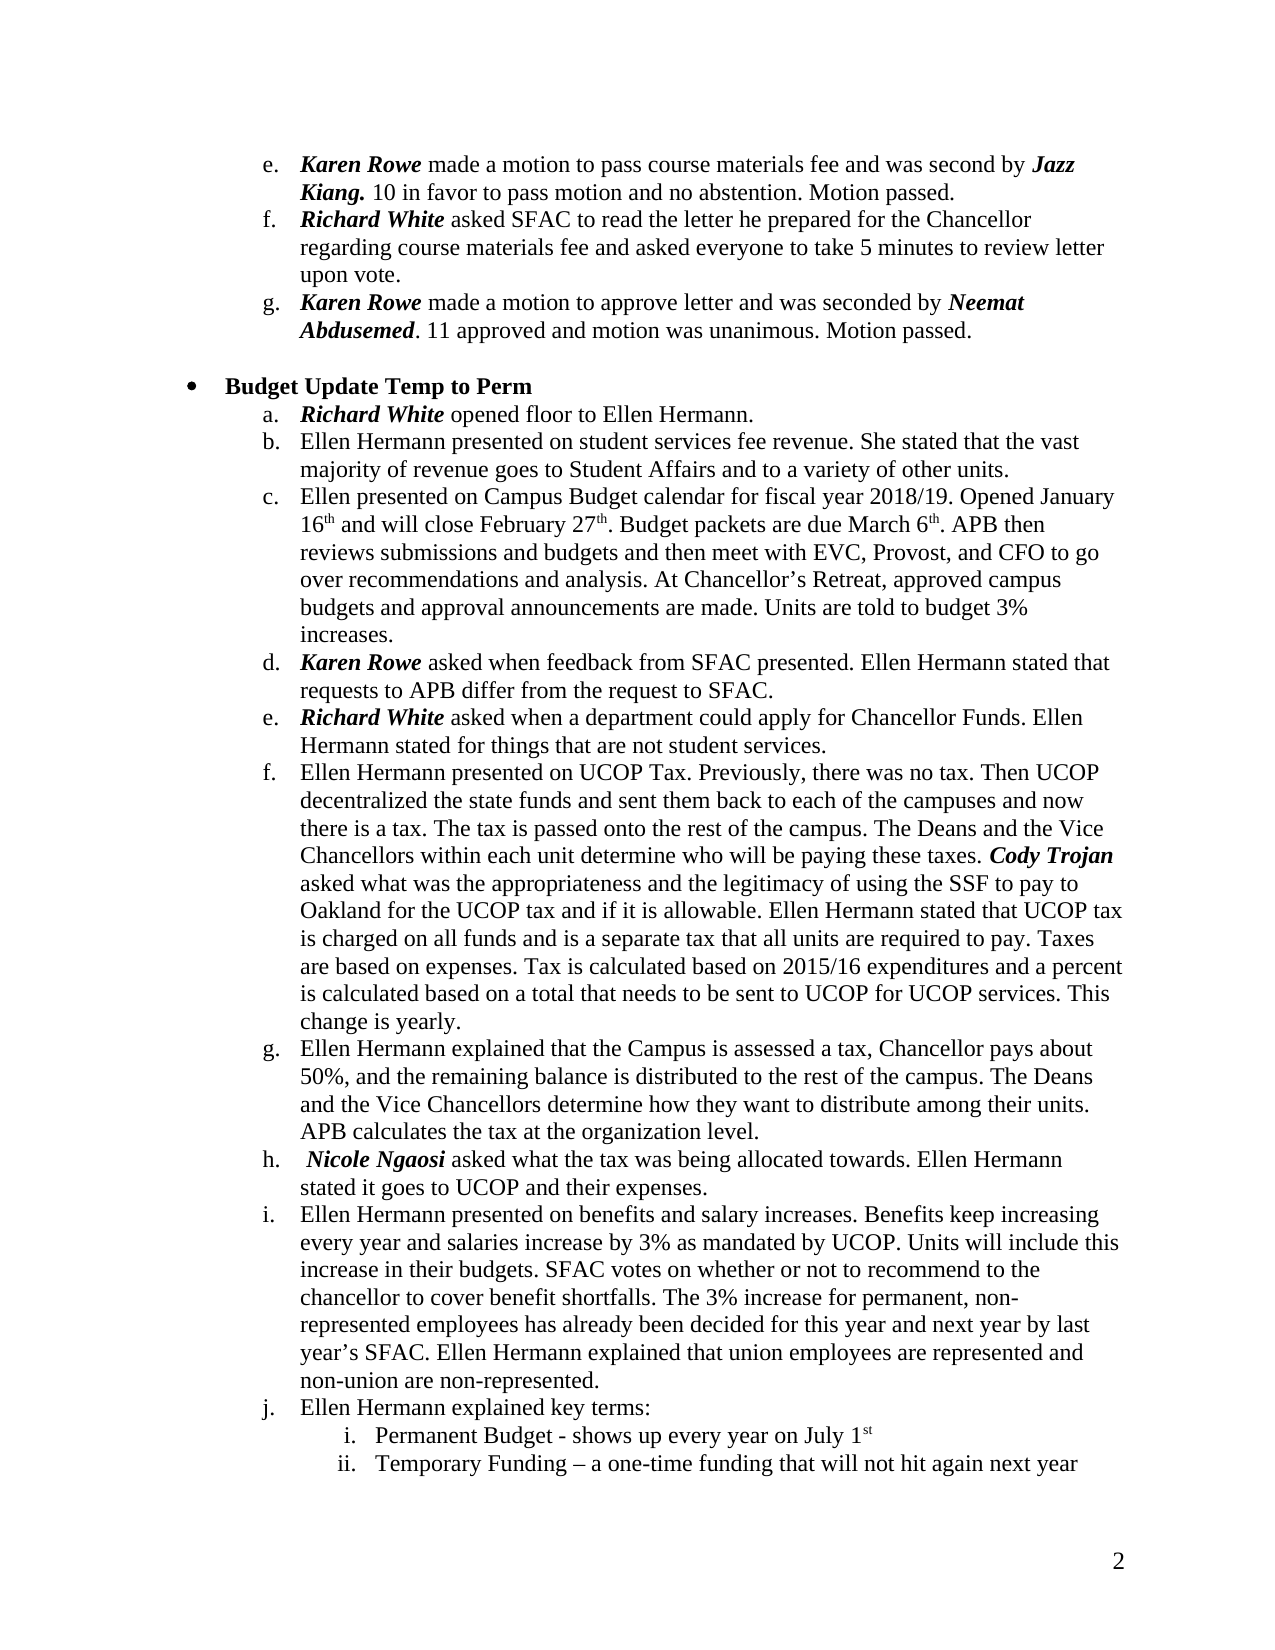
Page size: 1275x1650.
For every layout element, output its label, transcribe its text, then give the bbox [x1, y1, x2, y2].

list Ellen presented on Campus Budget calendar for fiscal year 2018/19. Opened January 16th and will close February 27th. Budget packets are due March 6th. APB then reviews submissions and budgets and then meet with EVC, Provost, and CFO to go over recommendations and analysis. At Chancellor’s Retreat, approved campus budgets and approval announcements are made. Units are told to budget 3% increases. [262, 482, 1125, 648]
list Richard White asked when a department could apply for Chancellor Funds. Ellen Hermann stated for things that are not student services. [262, 703, 1125, 758]
list Karen Rowe made a motion to pass course materials fee and was second by Jazz Kiang. 10 in favor to pass motion and no abstention. Motion passed. [262, 150, 1125, 205]
list Karen Rowe made a motion to approve letter and was seconded by Neemat Abdusemed. 11 approved and motion was unanimous. Motion passed. [262, 288, 1125, 372]
list Ellen Hermann explained key terms: [262, 1393, 1125, 1421]
list Richard White opened floor to Ellen Hermann. [262, 399, 1125, 427]
list Nicole Ngaosi asked what the tax was being allocated towards. Ellen Hermann stated it goes to UCOP and their expenses. [262, 1145, 1125, 1200]
list Ellen Hermann presented on benefits and salary increases. Benefits keep increasing every year and salaries increase by 3% as mandated by UCOP. Units will include this increase in their budgets. SFAC votes on whether or not to recommend to the chancellor to cover benefit shortfalls. The 3% increase for permanent, non-represented employees has already been decided for this year and next year by last year’s SFAC. Ellen Hermann explained that union employees are represented and non-union are non-represented. [262, 1200, 1125, 1393]
list Richard White asked SFAC to read the letter he prepared for the Chancellor regarding course materials fee and asked everyone to take 5 minutes to review letter upon vote. [262, 205, 1125, 288]
list Temporary Funding – a one-time funding that will not hit again next year [356, 1448, 1125, 1476]
list Karen Rowe asked when feedback from SFAC presented. Ellen Hermann stated that requests to APB differ from the request to SFAC. [262, 648, 1125, 703]
list Ellen Hermann presented on UCOP Tax. Previously, there was no tax. Then UCOP decentralized the state funds and sent them back to each of the campuses and now there is a tax. The tax is passed onto the rest of the campus. The Deans and the Vice Chancellors within each unit determine who will be paying these taxes. Cody Trojan asked what was the appropriateness and the legitimacy of using the SSF to pay to Oakland for the UCOP tax and if it is allowable. Ellen Hermann stated that UCOP tax is charged on all funds and is a separate tax that all units are required to pay. Taxes are based on expenses. Tax is calculated based on 2015/16 expenditures and a percent is calculated based on a total that needs to be sent to UCOP for UCOP services. This change is yearly. [262, 758, 1125, 1034]
list Ellen Hermann presented on student services fee revenue. She stated that the vast majority of revenue goes to Student Affairs and to a variety of other units. [262, 427, 1125, 482]
list Budget Update Temp to Perm [187, 372, 1125, 399]
list Ellen Hermann explained that the Campus is assessed a tax, Chancellor pays about 50%, and the remaining balance is distributed to the rest of the campus. The Deans and the Vice Chancellors determine how they want to distribute among their units. APB calculates the tax at the organization level. [262, 1034, 1125, 1145]
list Permanent Budget - shows up every year on July 1st [356, 1421, 1125, 1448]
